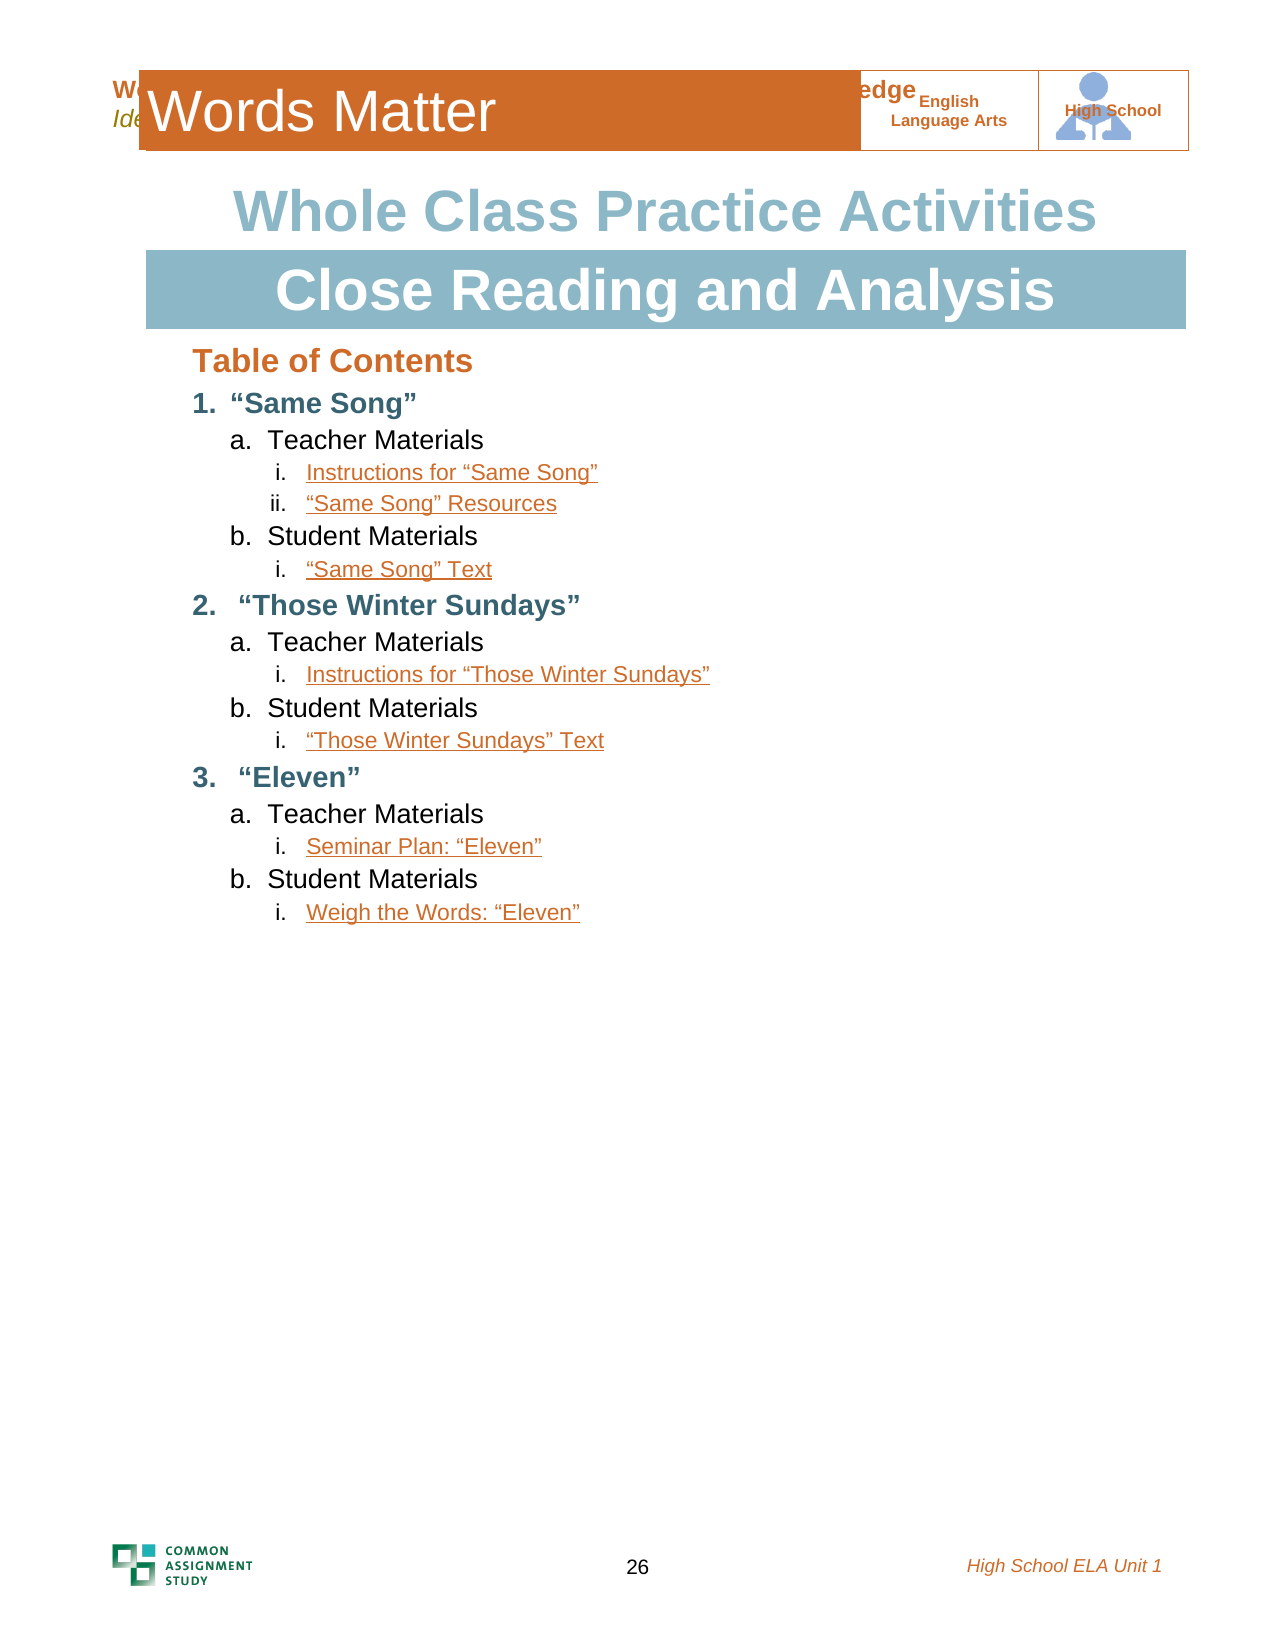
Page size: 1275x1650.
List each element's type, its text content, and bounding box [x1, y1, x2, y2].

table_header English Language Arts [861, 71, 1038, 150]
table_cell Close Reading and Analysis [146, 250, 1186, 329]
table_header Whole Class Practice Activities [146, 151, 1186, 250]
table_cell Table of Contents “Same Song” Teacher Materials Instructions for “Same Song” “Same Song” Resources Student Materials “Same Song” Text “Those Winter Sundays” Teacher Materials Instructions for “Those Winter Sundays” Student Materials “Those Winter Sundays” Text “Eleven” Teacher Materials Seminar Plan: “Eleven” Student Materials Weigh the Words: “Eleven” [146, 329, 1186, 1003]
table_header High School [1039, 71, 1188, 150]
picture [108, 1537, 259, 1593]
table_header Words Matter [139, 70, 859, 150]
